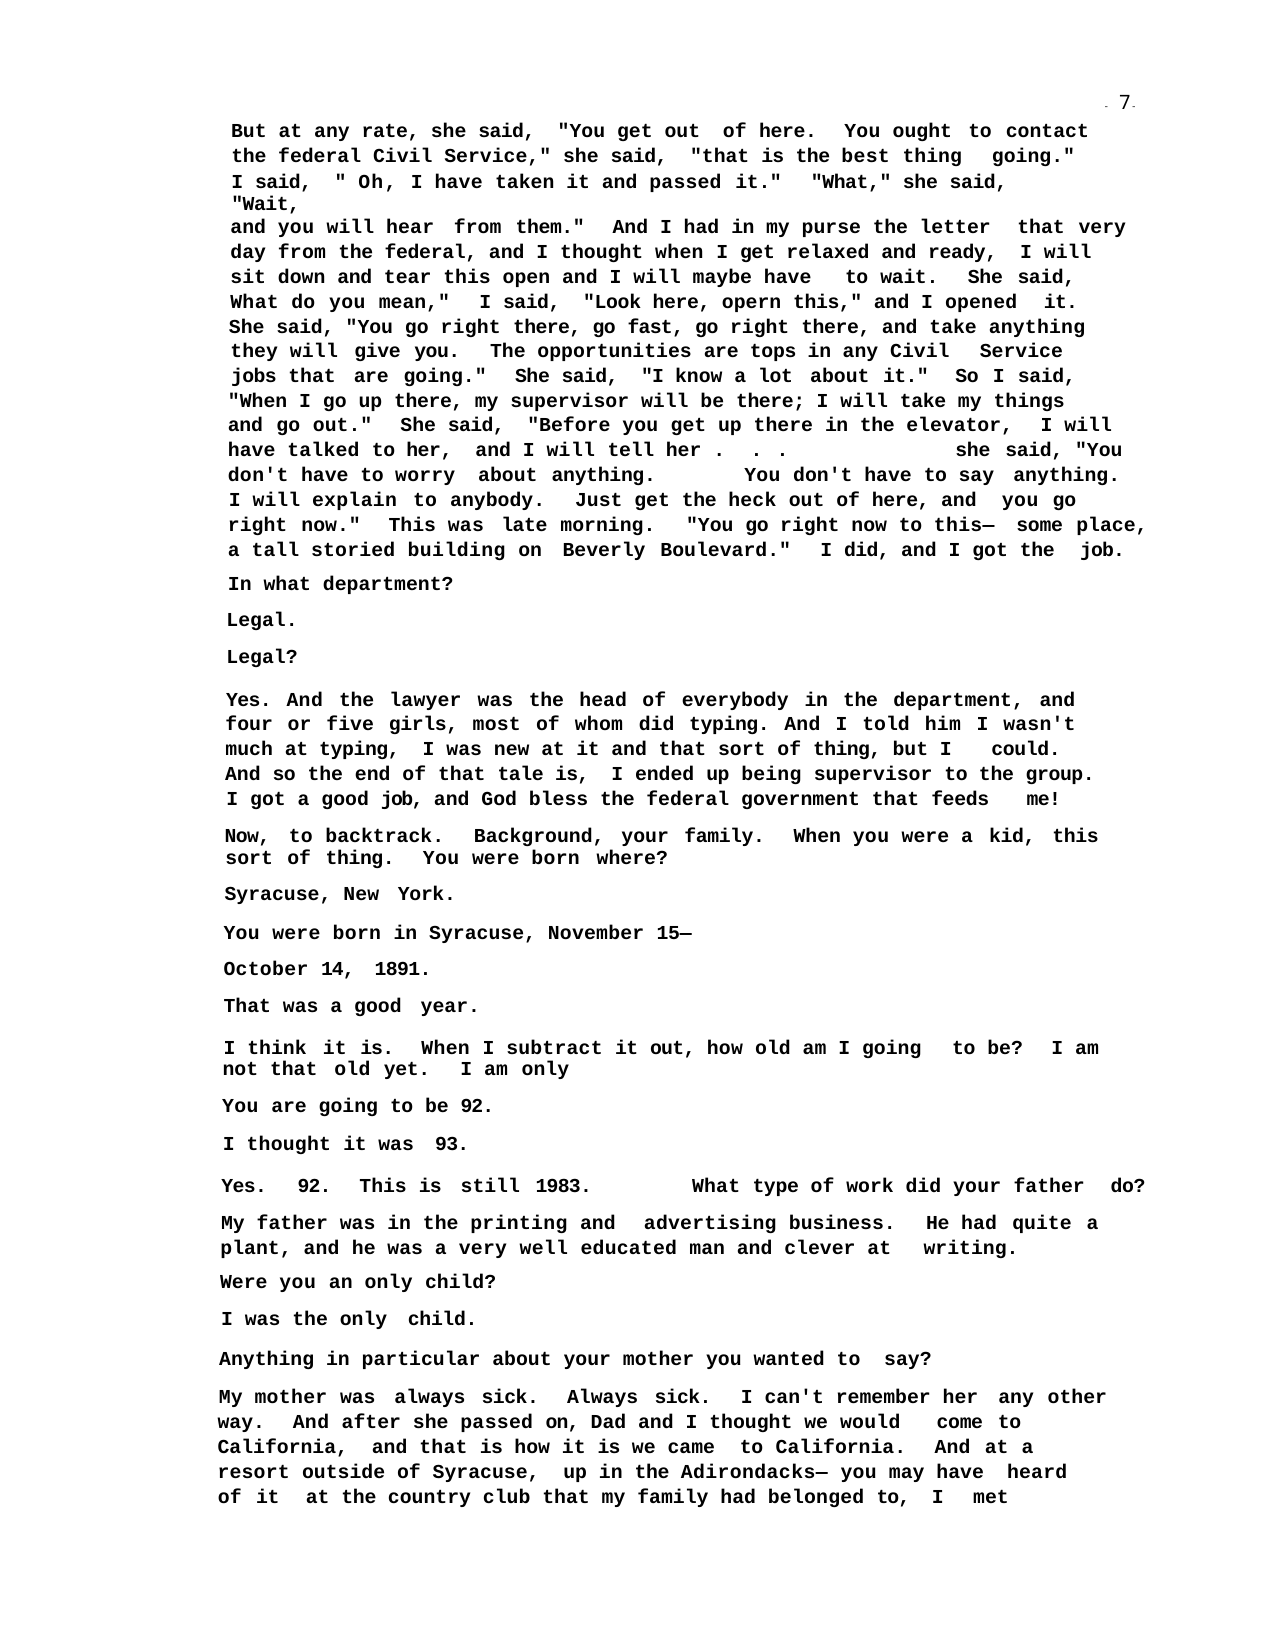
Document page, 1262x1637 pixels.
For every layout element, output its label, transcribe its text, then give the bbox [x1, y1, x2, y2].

text That was a good year. [223, 996, 1127, 1018]
text But at any rate, she said, "You get out of here. You ought to contact the federal Civil Service," she said, "that is the best thing going." [231, 121, 1089, 168]
text I said, " Oh, I have taken it and passed it." "What," she said, "Wait, [231, 170, 1099, 215]
text Anything in particular about your mother you wanted to say? [219, 1349, 1127, 1371]
text And so the end of that tale is, I ended up being supervisor to the group. I got a good job, and God bless the federal government that feeds me! [225, 764, 1099, 811]
text Yes. 92. This is still 1983. What type of work did your father do? [221, 1176, 1159, 1198]
text Were you an only child? I was the only child. [220, 1272, 505, 1331]
text My father was in the printing and advertising business. He had quite a plant, and he was a very well educated man and clever at writing. [220, 1213, 1099, 1260]
text She said, "You go right there, go fast, go right there, and take anything they will give you. The opportunities are tops in any Civil Service [229, 317, 1127, 363]
text You were born in Syracuse, November 15— October 14, 1891. [223, 923, 774, 981]
text I will explain to anybody. Just get the heck out of here, and you go right now." This was late morning. "You go right now to this— some place, a tall storied building on Beverly Boulevard." I did, and I got the job. [228, 490, 1148, 563]
text Yes. And the lawyer was the head of everybody in the department, and four or five girls, most of whom did typing. And I told him I wasn't much at typing, I was new at it and that sort of thing, but I could. [225, 690, 1076, 761]
text of it at the country club that my family had belonged to, I met [218, 1486, 1127, 1508]
text and you will hear from them." And I had in my purse the letter that very day from the federal, and I thought when I get relaxed and ready, I will sit down and tear this open and I will maybe have to wait. She said, What do you mean," I said, "Look here, opern this," and I opened it. [230, 217, 1127, 314]
text You are going to be 92. I thought it was 93. [222, 1096, 505, 1156]
text Now, to backtrack. Background, your family. When you were a kid, this sort of thing. You were born where? [224, 826, 1099, 869]
text My mother was always sick. Always sick. I can't remember her any other way. And after she passed on, Dad and I thought we would come to California, and that is how it is we came to California. And at a resort outside of Syracuse, up in the Adirondacks— you may have heard [217, 1387, 1108, 1484]
text - 7- [1104, 88, 1159, 115]
text I think it is. When I subtract it out, how old am I going to be? I am not that old yet. I am only [222, 1037, 1099, 1080]
text Legal? [226, 647, 1127, 669]
text Syracuse, New York. [224, 884, 1127, 907]
text In what department? Legal. [226, 574, 505, 632]
text jobs that are going." She said, "I know a lot about it." So I said, "When I go up there, my supervisor will be there; I will take my things and go out." She said, "Before you get up there in the elevator, I will have talked to her, and I will tell her . . . she said, "You don't have to worry about anything. You don't have to say anything. [228, 366, 1123, 487]
